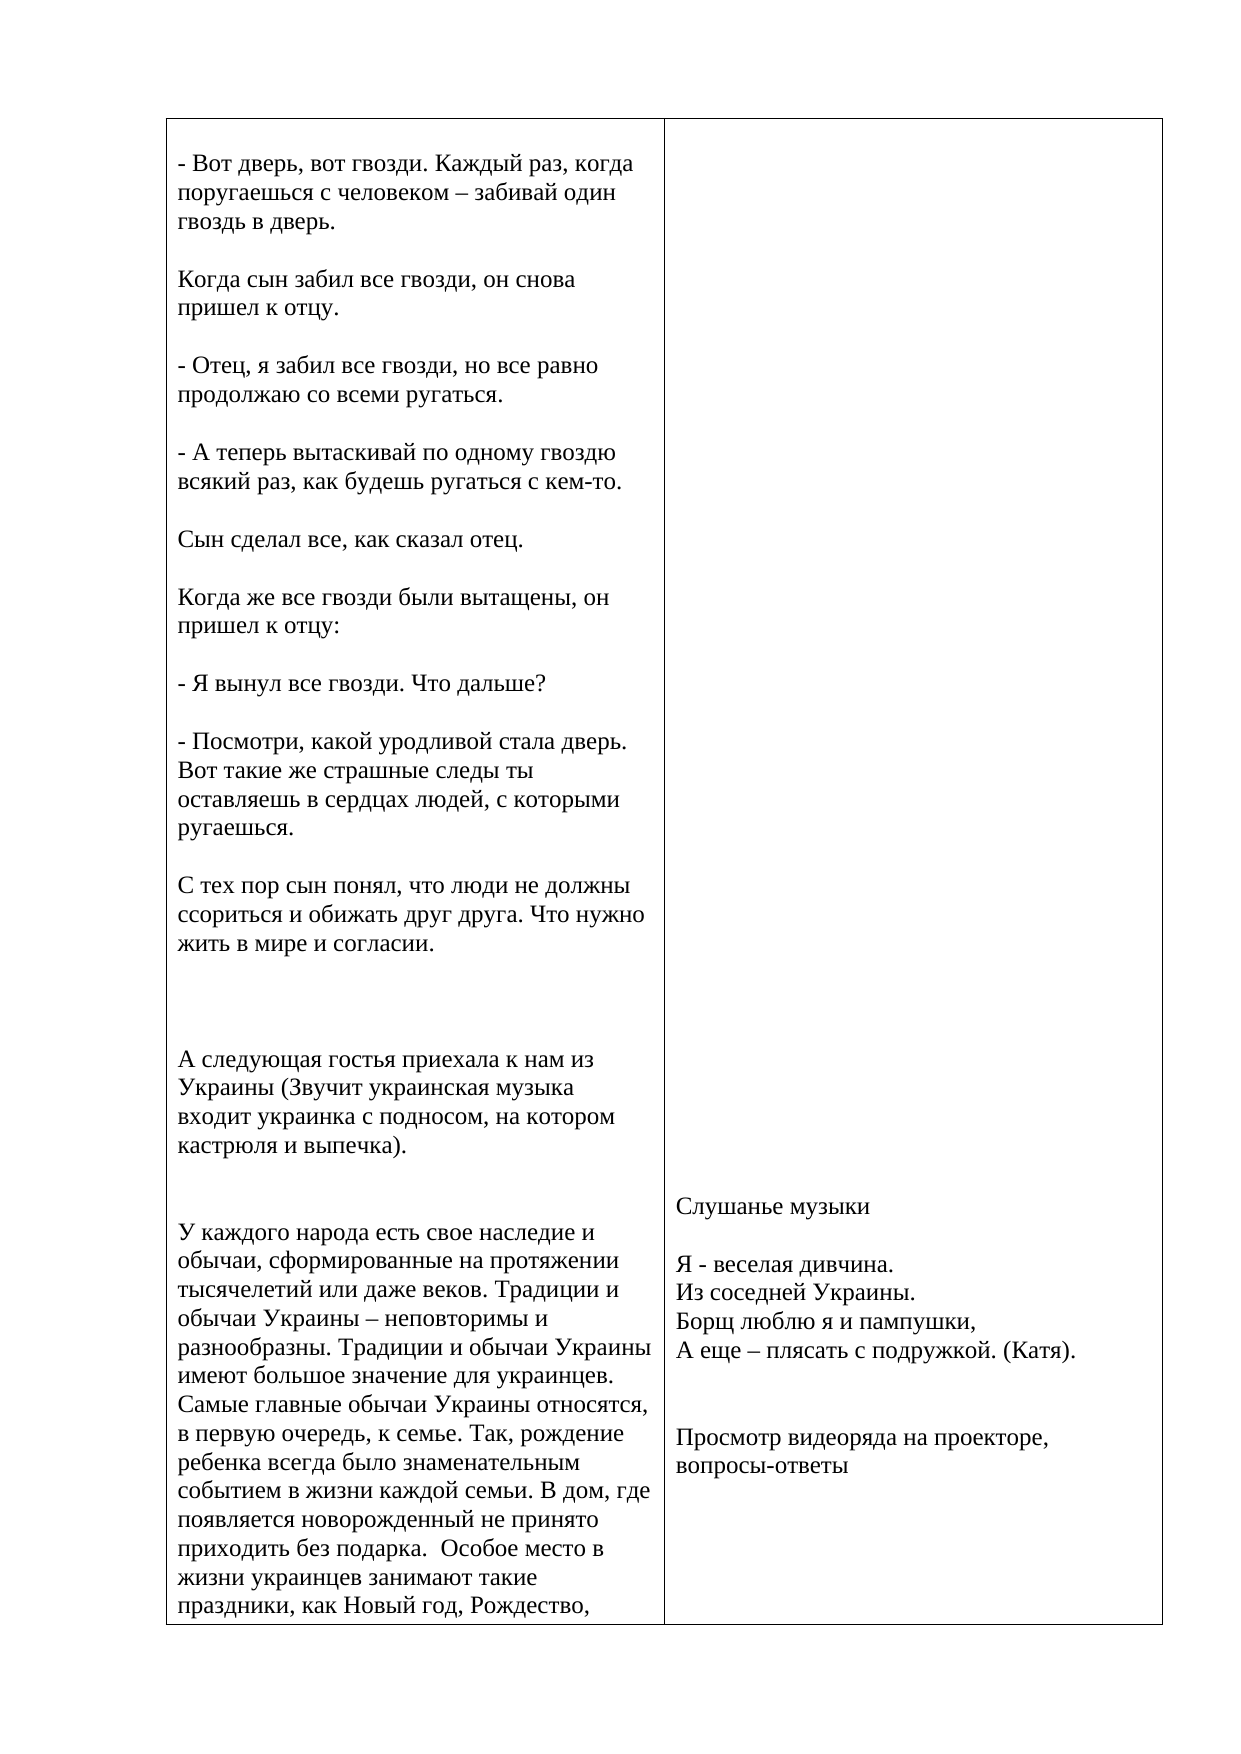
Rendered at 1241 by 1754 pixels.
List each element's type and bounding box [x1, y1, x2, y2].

table_cell [665, 119, 1162, 1624]
table_cell [167, 119, 664, 1624]
